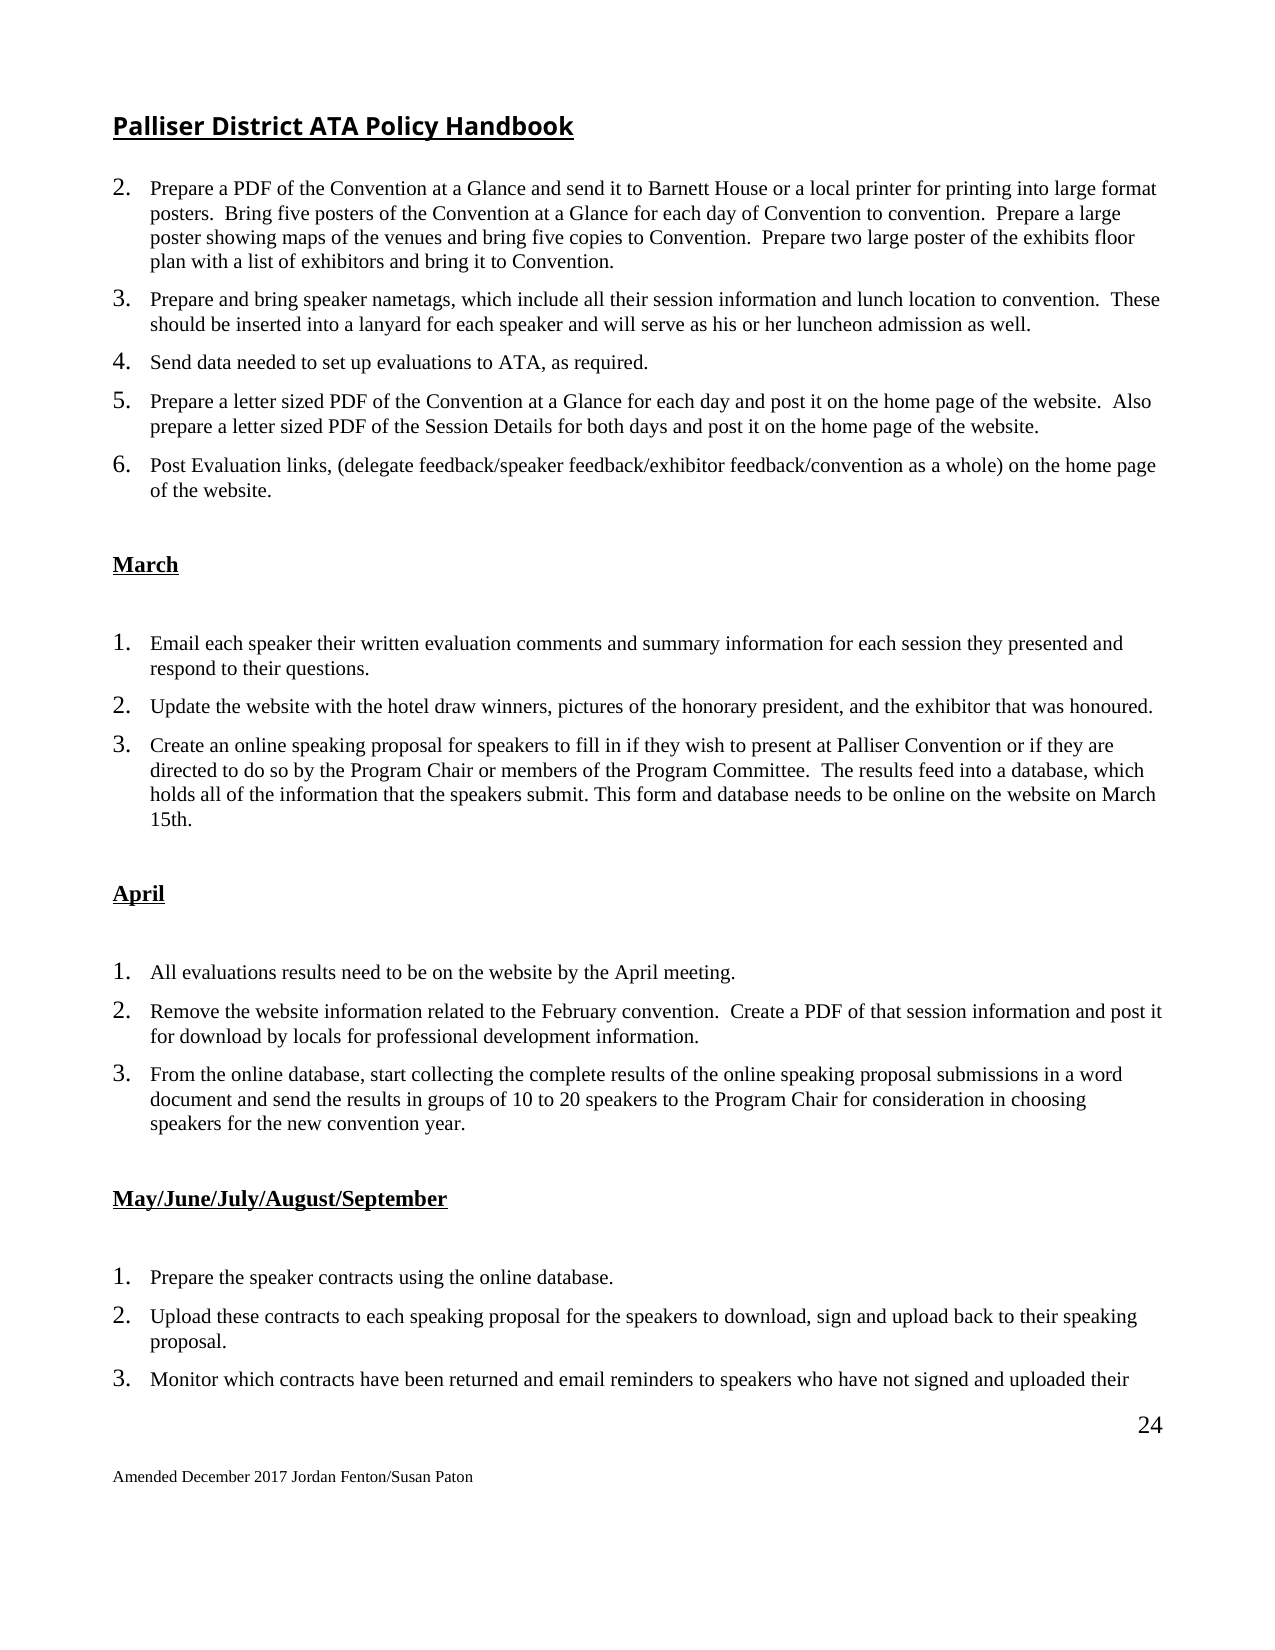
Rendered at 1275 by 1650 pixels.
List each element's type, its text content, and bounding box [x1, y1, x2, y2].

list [112, 1363, 1162, 1392]
list All evaluations results need to be on the website by the April meeting. [112, 956, 1162, 985]
list Email each speaker their written evaluation comments and summary information for each session they presented and respond to their questions. [112, 627, 1162, 680]
list From the online database, start collecting the complete results of the online speaking proposal submissions in a word document and send the results in groups of 10 to 20 speakers to the Program Chair for consideration in choosing speakers for the new convention year. [112, 1058, 1162, 1135]
text March [112, 551, 1162, 578]
list Prepare a PDF of the Convention at a Glance and send it to Barnett House or a local printer for printing into large format posters. Bring five posters of the Convention at a Glance for each day of Convention to convention. Prepare a large poster showing maps of the venues and bring five copies to Convention. Prepare two large poster of the exhibits floor plan with a list of exhibitors and bring it to Convention. [112, 172, 1162, 273]
list Prepare the speaker contracts using the online database. [112, 1261, 1162, 1289]
list Send data needed to set up evaluations to ATA, as required. [112, 346, 1162, 375]
list Remove the website information related to the February convention. Create a PDF of that session information and post it for download by locals for professional development information. [112, 995, 1162, 1048]
list Update the website with the hotel draw winners, pictures of the honorary president, and the exhibitor that was honoured. [112, 690, 1162, 719]
list Create an online speaking proposal for speakers to fill in if they wish to present at Palliser Convention or if they are directed to do so by the Program Chair or members of the Program Committee. The results feed into a database, which holds all of the information that the speakers submit. This form and database needs to be online on the website on March 15th. [112, 729, 1162, 831]
list Prepare a letter sized PDF of the Convention at a Glance for each day and post it on the home page of the website. Also prepare a letter sized PDF of the Session Details for both days and post it on the home page of the website. [112, 386, 1162, 438]
text April [112, 880, 1162, 906]
list Post Evaluation links, (delegate feedback/speaker feedback/exhibitor feedback/convention as a whole) on the home page of the website. [112, 449, 1162, 502]
text May/June/July/August/September [112, 1185, 1162, 1211]
list Upload these contracts to each speaking proposal for the speakers to download, sign and upload back to their speaking proposal. [112, 1300, 1162, 1353]
list Prepare and bring speaker nametags, which include all their session information and lunch location to convention. These should be inserted into a lanyard for each speaker and will serve as his or her luncheon admission as well. [112, 283, 1162, 336]
